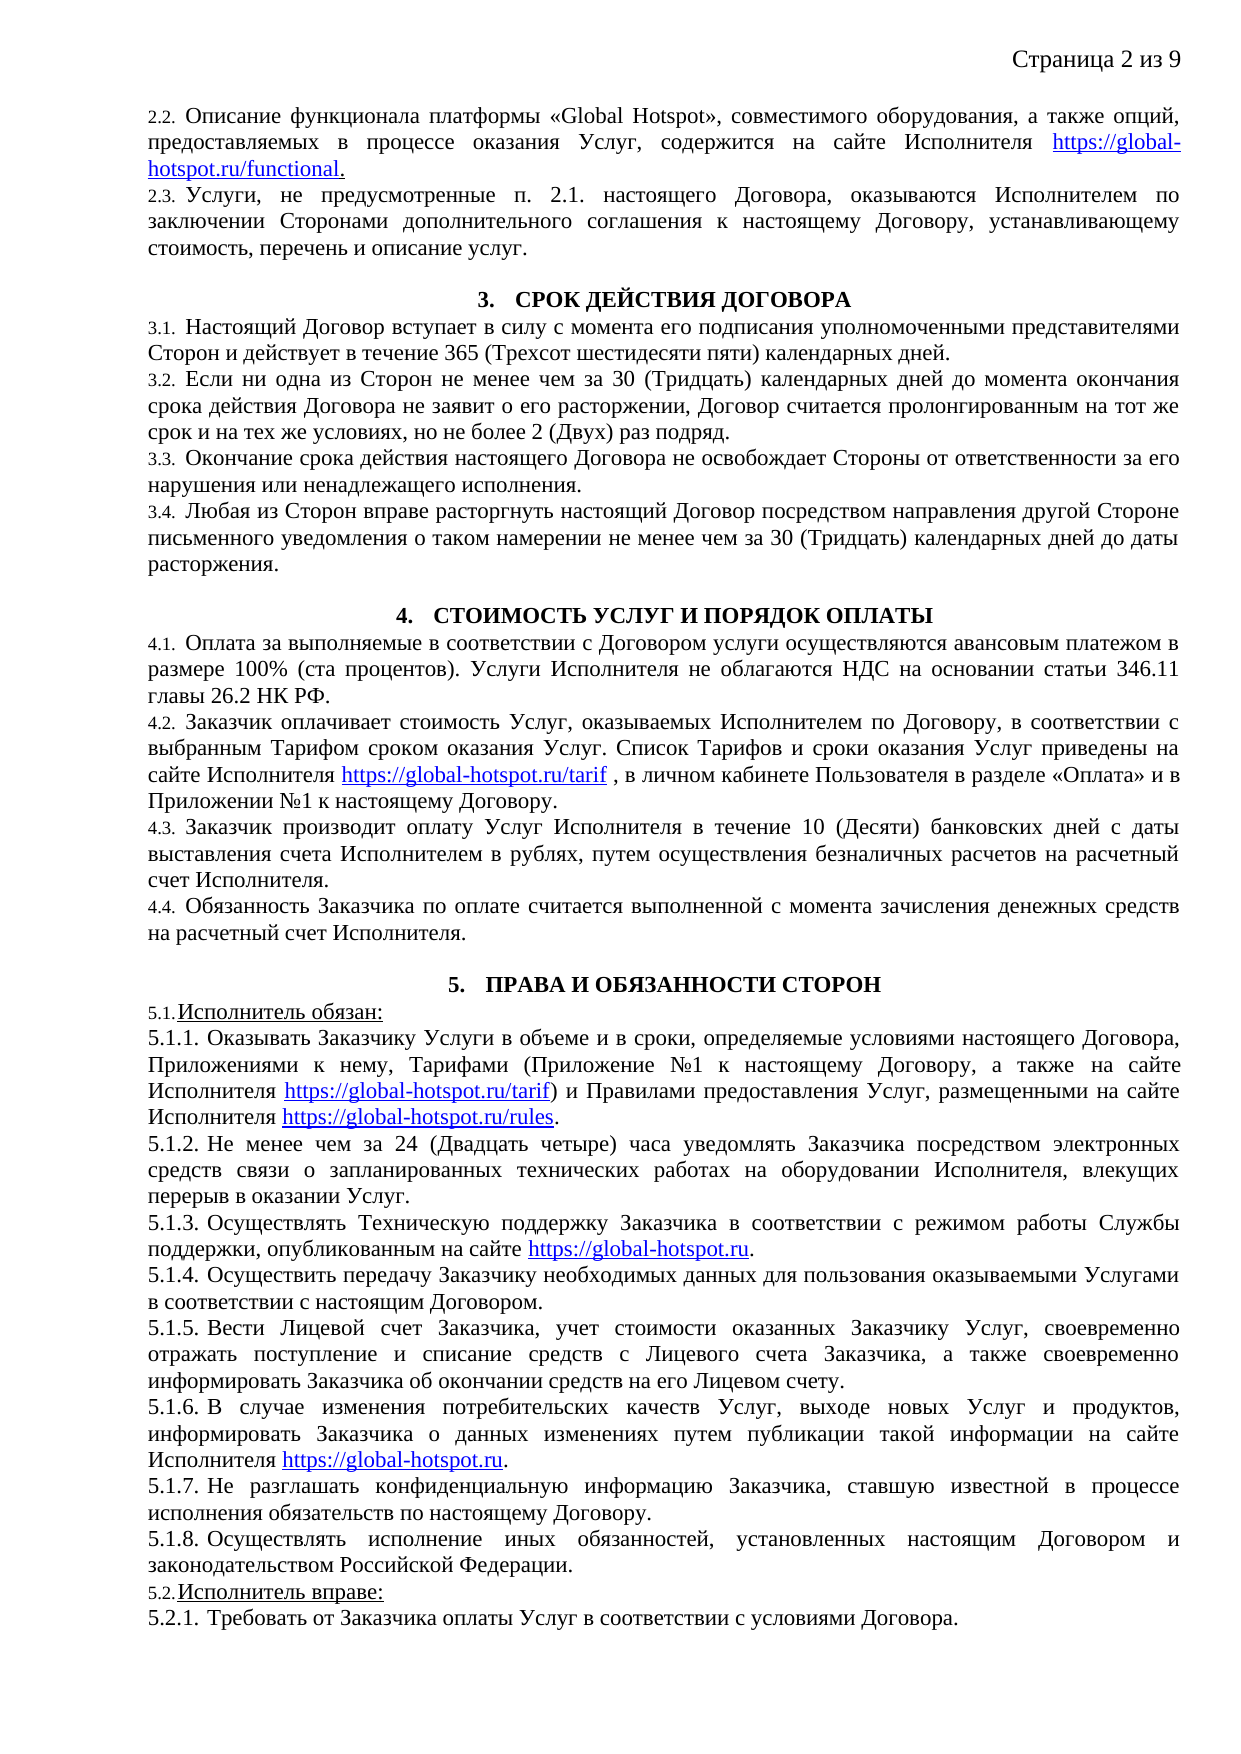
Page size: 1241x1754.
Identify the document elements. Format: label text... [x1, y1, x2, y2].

list Заказчик производит оплату Услуг Исполнителя в течение 10 (Десяти) банковских дней с даты выставления счета Исполнителем в рублях, путем осуществления безналичных расчетов на расчетный счет Исполнителя. [148, 813, 1181, 892]
list ПРАВА И ОБЯЗАННОСТИ СТОРОН [148, 972, 1181, 998]
list Настоящий Договор вступает в силу с момента его подписания уполномоченными представителями Сторон и действует в течение 365 (Трехсот шестидесяти пяти) календарных дней. [148, 313, 1181, 365]
list Исполнитель обязан: [148, 998, 1181, 1024]
list Оказывать Заказчику Услуги в объеме и в сроки, определяемые условиями настоящего Договора, Приложениями к нему, Тарифами (Приложение №1 к настоящему Договору, а также на сайте Исполнителя https://global-hotspot.ru/tarif) и Правилами предоставления Услуг, размещенными на сайте Исполнителя https://global-hotspot.ru/rules. [148, 1024, 1181, 1130]
list Любая из Сторон вправе расторгнуть настоящий Договор посредством направления другой Стороне письменного уведомления о таком намерении не менее чем за 30 (Тридцать) календарных дней до даты расторжения. [148, 497, 1181, 576]
list Окончание срока действия настоящего Договора не освобождает Стороны от ответственности за его нарушения или ненадлежащего исполнения. [148, 444, 1181, 497]
list Оплата за выполняемые в соответствии с Договором услуги осуществляются авансовым платежом в размере 100% (ста процентов). Услуги Исполнителя не облагаются НДС на основании статьи 346.11 главы 26.2 НК РФ. [148, 629, 1181, 708]
list Описание функционала платформы «Global Hotspot», совместимого оборудования, а также опций, предоставляемых в процессе оказания Услуг, содержится на сайте Исполнителя https://global-hotspot.ru/functional. [148, 102, 1181, 181]
list Исполнитель вправе: [148, 1578, 1181, 1604]
list Осуществить передачу Заказчику необходимых данных для пользования оказываемыми Услугами в соответствии с настоящим Договором. [148, 1261, 1181, 1314]
list Осуществлять исполнение иных обязанностей, установленных настоящим Договором и законодательством Российской Федерации. [148, 1525, 1181, 1578]
list Заказчик оплачивает стоимость Услуг, оказываемых Исполнителем по Договору, в соответствии с выбранным Тарифом сроком оказания Услуг. Список Тарифов и сроки оказания Услуг приведены на сайте Исполнителя https://global-hotspot.ru/tarif , в личном кабинете Пользователя в разделе «Оплата» и в Приложении №1 к настоящему Договору. [148, 708, 1181, 813]
list Обязанность Заказчика по оплате считается выполненной с момента зачисления денежных средств на расчетный счет Исполнителя. [148, 892, 1181, 945]
list Требовать от Заказчика оплаты Услуг в соответствии с условиями Договора. [148, 1604, 1181, 1630]
list СТОИМОСТЬ УСЛУГ И ПОРЯДОК ОПЛАТЫ [148, 603, 1181, 629]
list СРОК ДЕЙСТВИЯ ДОГОВОРА [148, 286, 1181, 313]
list Осуществлять Техническую поддержку Заказчика в соответствии с режимом работы Службы поддержки, опубликованным на сайте https://global-hotspot.ru. [148, 1209, 1181, 1261]
list Услуги, не предусмотренные п. 2.1. настоящего Договора, оказываются Исполнителем по заключении Сторонами дополнительного соглашения к настоящему Договору, устанавливающему стоимость, перечень и описание услуг. [148, 181, 1181, 260]
list Не менее чем за 24 (Двадцать четыре) часа уведомлять Заказчика посредством электронных средств связи о запланированных технических работах на оборудовании Исполнителя, влекущих перерыв в оказании Услуг. [148, 1130, 1181, 1209]
list Вести Лицевой счет Заказчика, учет стоимости оказанных Заказчику Услуг, своевременно отражать поступление и списание средств с Лицевого счета Заказчика, а также своевременно информировать Заказчика об окончании средств на его Лицевом счету. [148, 1314, 1181, 1393]
list Не разглашать конфиденциальную информацию Заказчика, ставшую известной в процессе исполнения обязательств по настоящему Договору. [148, 1472, 1181, 1525]
list В случае изменения потребительских качеств Услуг, выходе новых Услуг и продуктов, информировать Заказчика о данных изменениях путем публикации такой информации на сайте Исполнителя https://global-hotspot.ru. [148, 1393, 1181, 1472]
list Если ни одна из Сторон не менее чем за 30 (Тридцать) календарных дней до момента окончания срока действия Договора не заявит о его расторжении, Договор считается пролонгированным на тот же срок и на тех же условиях, но не более 2 (Двух) раз подряд. [148, 365, 1181, 444]
